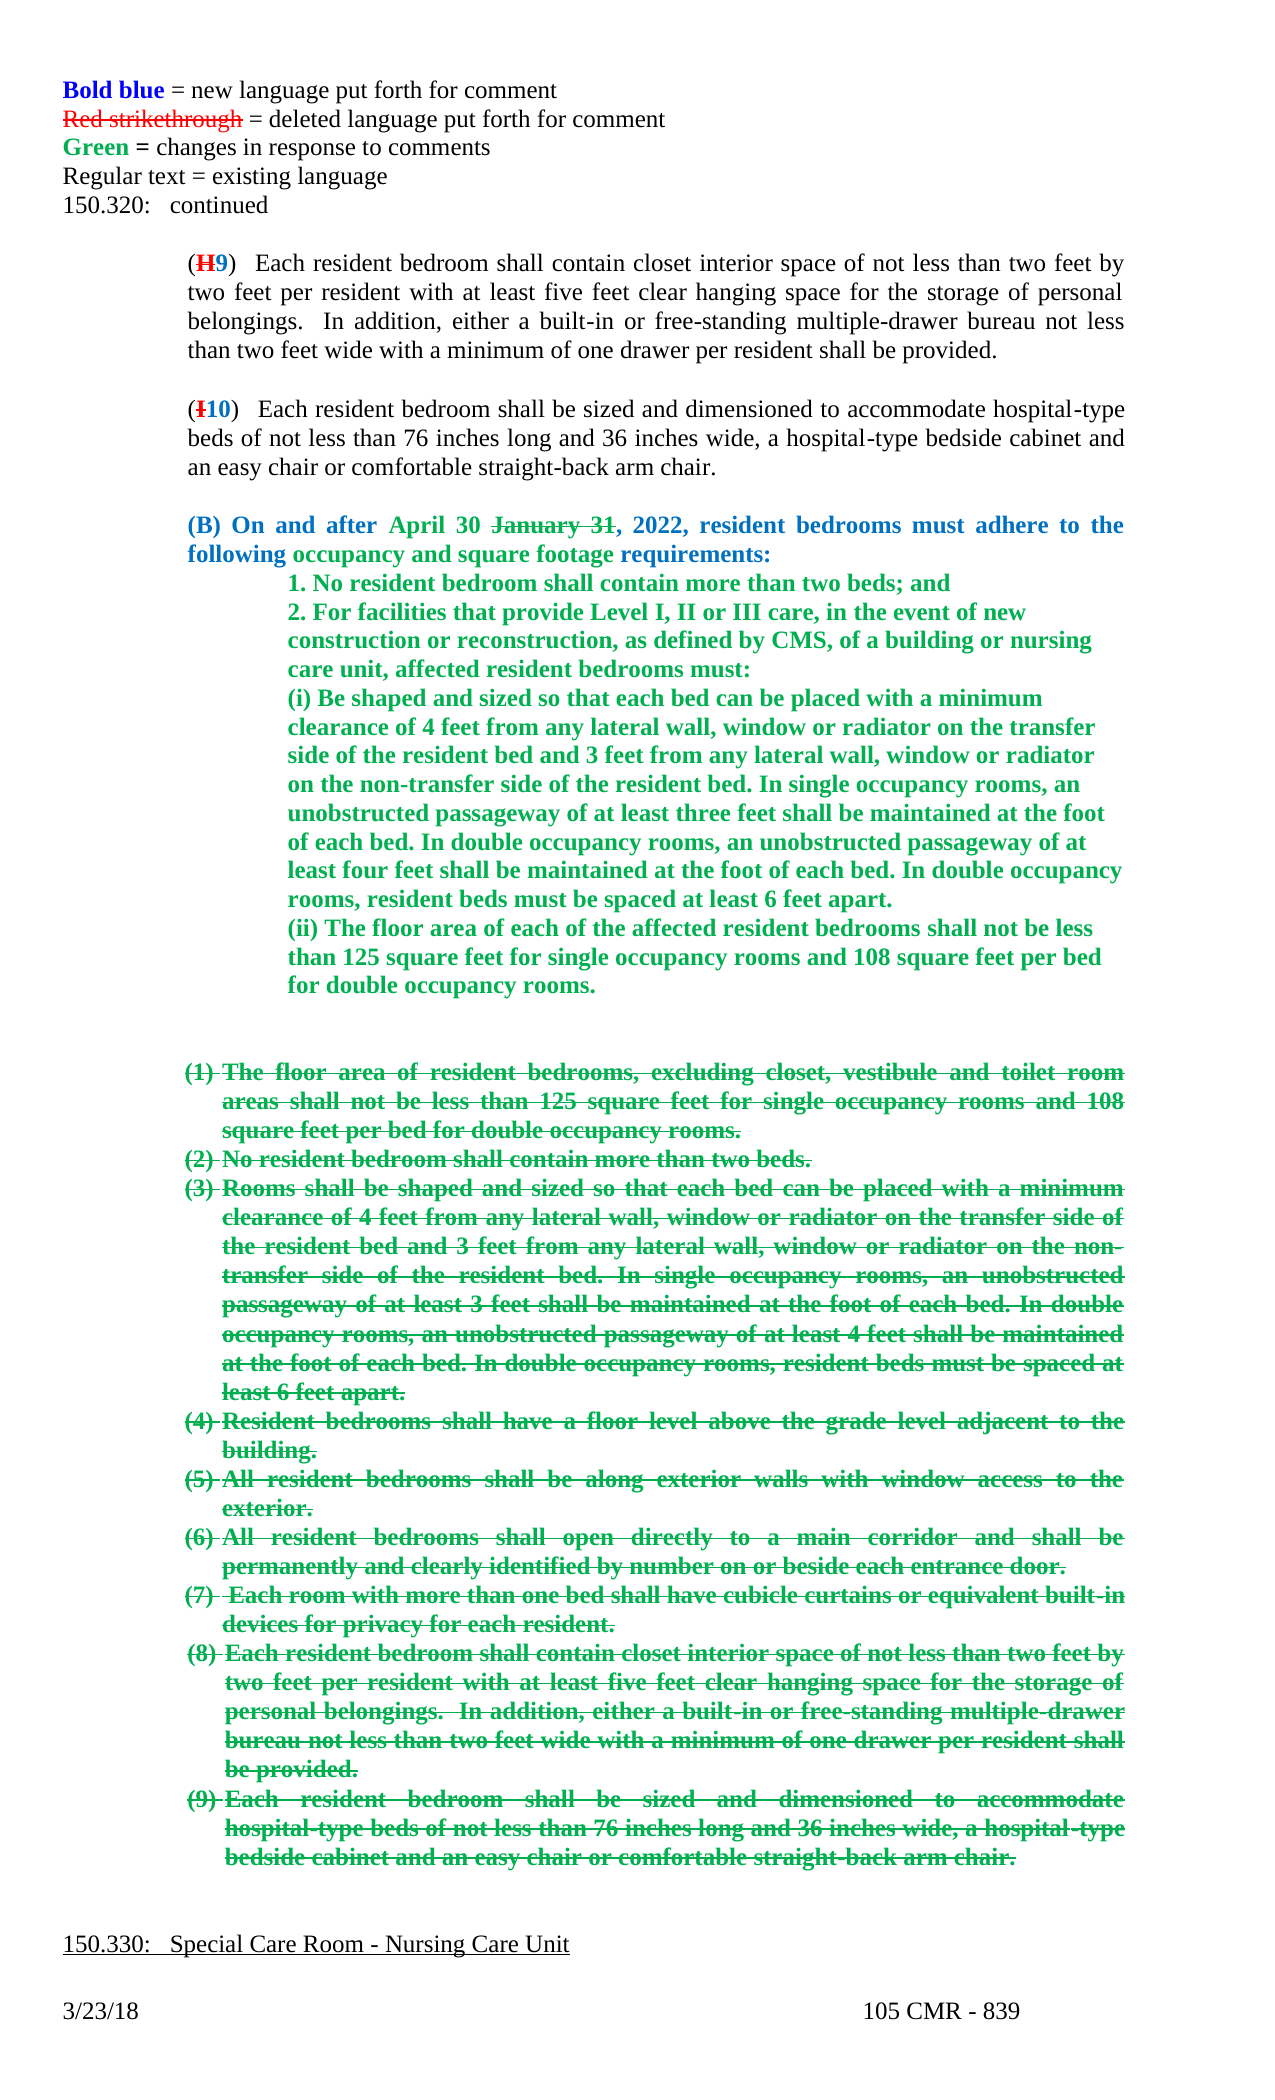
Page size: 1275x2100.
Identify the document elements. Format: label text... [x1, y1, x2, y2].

list All resident bedrooms shall be along exterior walls with window access to the exterior. [184, 1464, 1125, 1522]
list Each resident bedroom shall be sized and dimensioned to accommodate hospital-type beds of not less than 76 inches long and 36 inches wide, a hospital-type bedside cabinet and an easy chair or comfortable straight-back arm chair. [187, 1784, 1125, 1871]
text 150.320: continued [62, 190, 1125, 219]
list No resident bedroom shall contain more than two beds. [184, 1144, 1125, 1173]
text (H9) Each resident bedroom shall contain closet interior space of not less than two feet by two feet per resident with at least five feet clear hanging space for the storage of personal belongings. In addition, either a built-in or free-standing multiple-drawer bureau not less than two feet wide with a minimum of one drawer per resident shall be provided. [187, 248, 1125, 365]
list Resident bedrooms shall have a floor level above the grade level adjacent to the building. [184, 1406, 1125, 1464]
list The floor area of resident bedrooms, excluding closet, vestibule and toilet room areas shall not be less than 125 square feet for single occupancy rooms and 108 square feet per bed for double occupancy rooms. [184, 1057, 1125, 1144]
list All resident bedrooms shall open directly to a main corridor and shall be permanently and clearly identified by number on or beside each entrance door. [184, 1522, 1125, 1580]
text (i) Be shaped and sized so that each bed can be placed with a minimum clearance of 4 feet from any lateral wall, window or radiator on the transfer side of the resident bed and 3 feet from any lateral wall, window or radiator on the non-transfer side of the resident bed. In single occupancy rooms, an unobstructed passageway of at least three feet shall be maintained at the foot of each bed. In double occupancy rooms, an unobstructed passageway of at least four feet shall be maintained at the foot of each bed. In double occupancy rooms, resident beds must be spaced at least 6 feet apart. [287, 683, 1125, 913]
text 150.330: Special Care Room - Nursing Care Unit [62, 1929, 1125, 1958]
list Each room with more than one bed shall have cubicle curtains or equivalent built-in devices for privacy for each resident. [184, 1580, 1125, 1638]
text (ii) The floor area of each of the affected resident bedrooms shall not be less than 125 square feet for single occupancy rooms and 108 square feet per bed for double occupancy rooms. [287, 913, 1125, 999]
text (B) On and after April 30 January 31, 2022, resident bedrooms must adhere to the following occupancy and square footage requirements: [187, 510, 1125, 568]
list Each resident bedroom shall contain closet interior space of not less than two feet by two feet per resident with at least five feet clear hanging space for the storage of personal belongings. In addition, either a built-in or free-standing multiple-drawer bureau not less than two feet wide with a minimum of one drawer per resident shall be provided. [187, 1638, 1125, 1784]
text 1. No resident bedroom shall contain more than two beds; and [287, 568, 1125, 597]
text (I10) Each resident bedroom shall be sized and dimensioned to accommodate hospital-type beds of not less than 76 inches long and 36 inches wide, a hospital-type bedside cabinet and an easy chair or comfortable straight-back arm chair. [187, 394, 1125, 481]
text 2. For facilities that provide Level I, II or III care, in the event of new construction or reconstruction, as defined by CMS, of a building or nursing care unit, affected resident bedrooms must: [287, 597, 1125, 683]
list Rooms shall be shaped and sized so that each bed can be placed with a minimum clearance of 4 feet from any lateral wall, window or radiator on the transfer side of the resident bed and 3 feet from any lateral wall, window or radiator on the non-transfer side of the resident bed. In single occupancy rooms, an unobstructed passageway of at least 3 feet shall be maintained at the foot of each bed. In double occupancy rooms, an unobstructed passageway of at least 4 feet shall be maintained at the foot of each bed. In double occupancy rooms, resident beds must be spaced at least 6 feet apart. [184, 1173, 1125, 1406]
